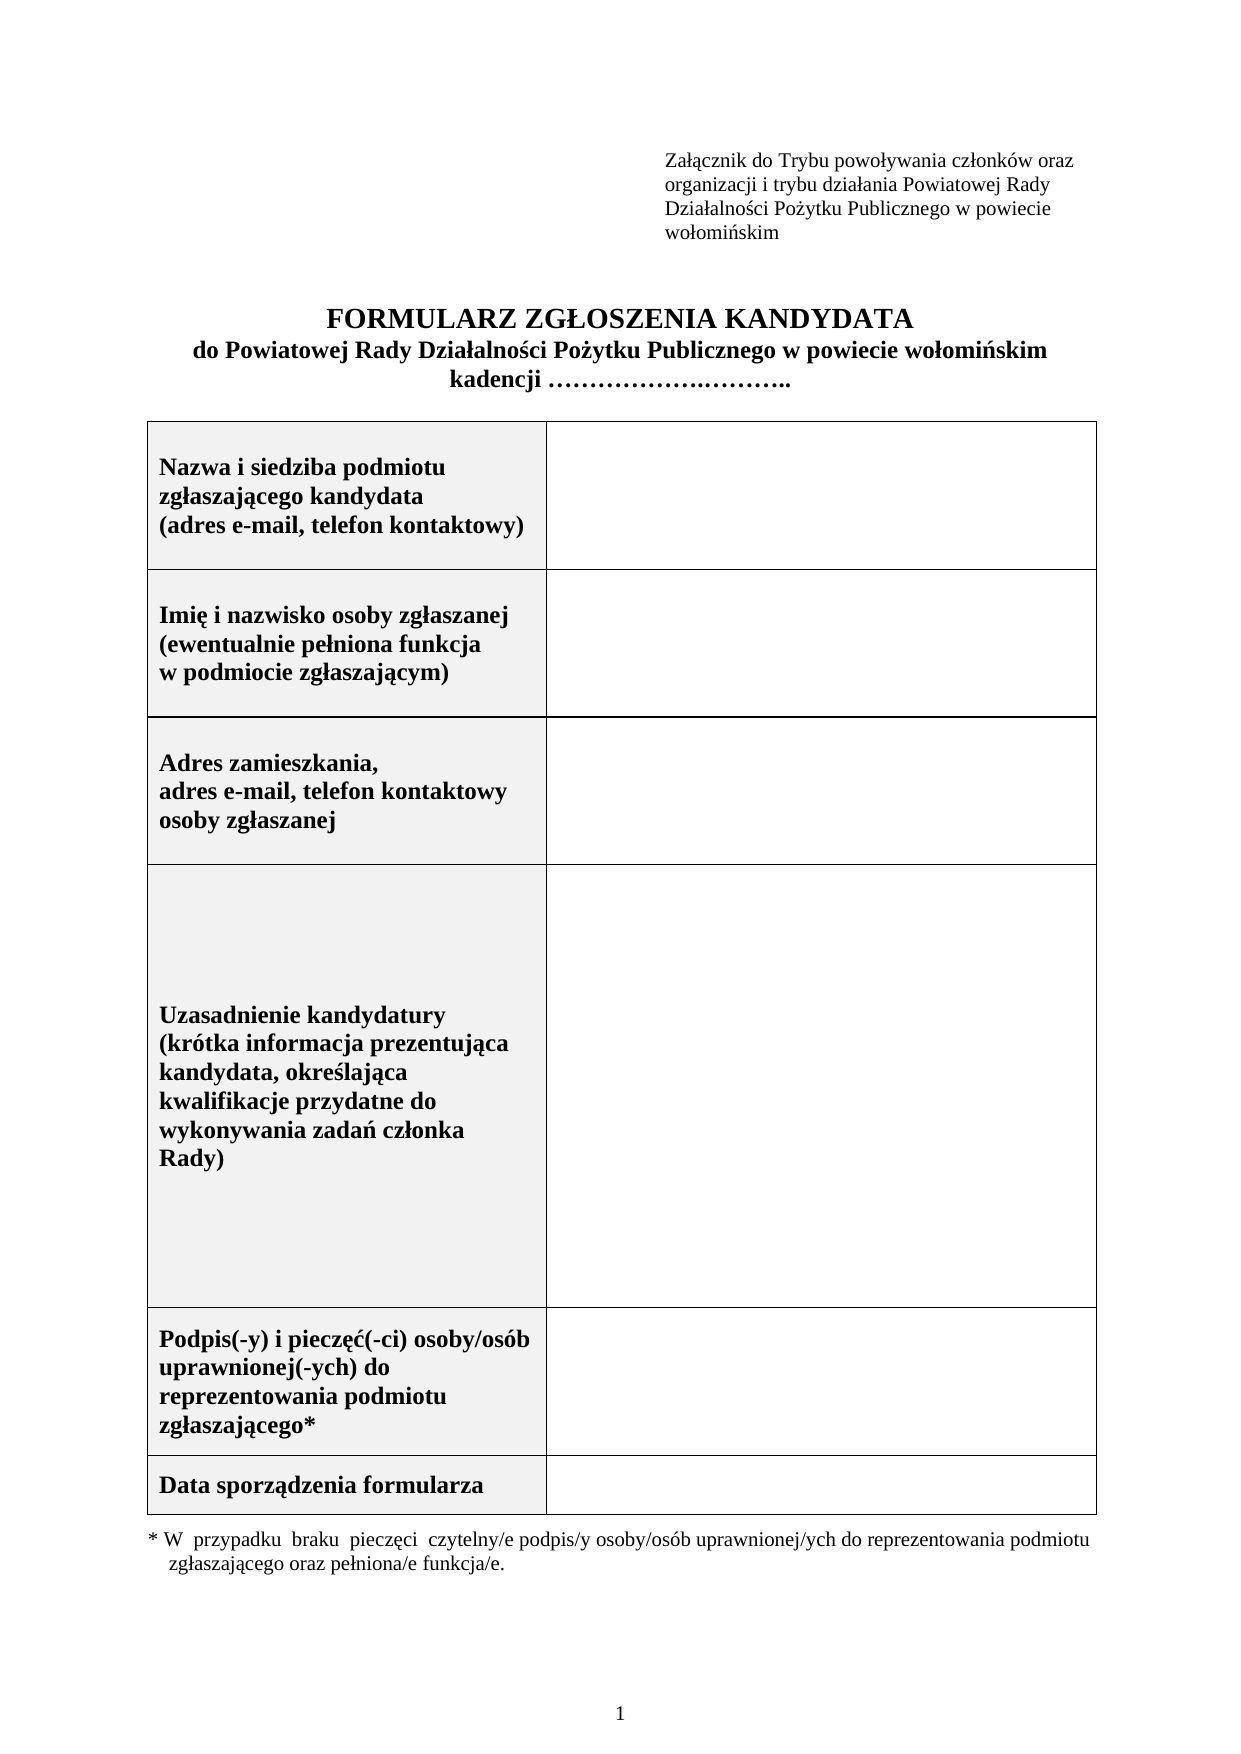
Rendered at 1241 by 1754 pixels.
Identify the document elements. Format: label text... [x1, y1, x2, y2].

text * W przypadku braku pieczęci czytelny/e podpis/y osoby/osób uprawnionej/ych do reprezentowania podmiotu [148, 1527, 1092, 1551]
subtitle FORMULARZ ZGŁOSZENIA KANDYDATA [148, 301, 1092, 335]
text Załącznik do Trybu powoływania członków oraz organizacji i trybu działania Powiatowej Rady Działalności Pożytku Publicznego w powiecie wołomińskim [664, 148, 1092, 244]
table_header [547, 422, 1096, 569]
table_cell [547, 1456, 1096, 1514]
table_cell [547, 718, 1096, 864]
table_cell [547, 1308, 1096, 1454]
table_cell Imię i nazwisko osoby zgłaszanej (ewentualnie pełniona funkcja w podmiocie zgłaszającym) [148, 570, 546, 716]
text zgłaszającego oraz pełniona/e funkcja/e. [148, 1551, 1092, 1575]
table_cell Adres zamieszkania, adres e-mail, telefon kontaktowy osoby zgłaszanej [148, 718, 546, 864]
text do Powiatowej Rady Działalności Pożytku Publicznego w powiecie wołomińskim kadencji ……………….……….. [148, 335, 1092, 392]
table_cell [547, 570, 1096, 716]
table_cell Data sporządzenia formularza [148, 1456, 546, 1514]
table_cell [547, 865, 1096, 1307]
table_header Nazwa i siedziba podmiotu zgłaszającego kandydata (adres e-mail, telefon kontaktowy) [148, 422, 546, 569]
table_cell Uzasadnienie kandydatury (krótka informacja prezentująca kandydata, określająca kwalifikacje przydatne do wykonywania zadań członka Rady) [148, 865, 546, 1307]
table_cell Podpis(-y) i pieczęć(-ci) osoby/osób uprawnionej(-ych) do reprezentowania podmiotu zgłaszającego* [148, 1308, 546, 1454]
